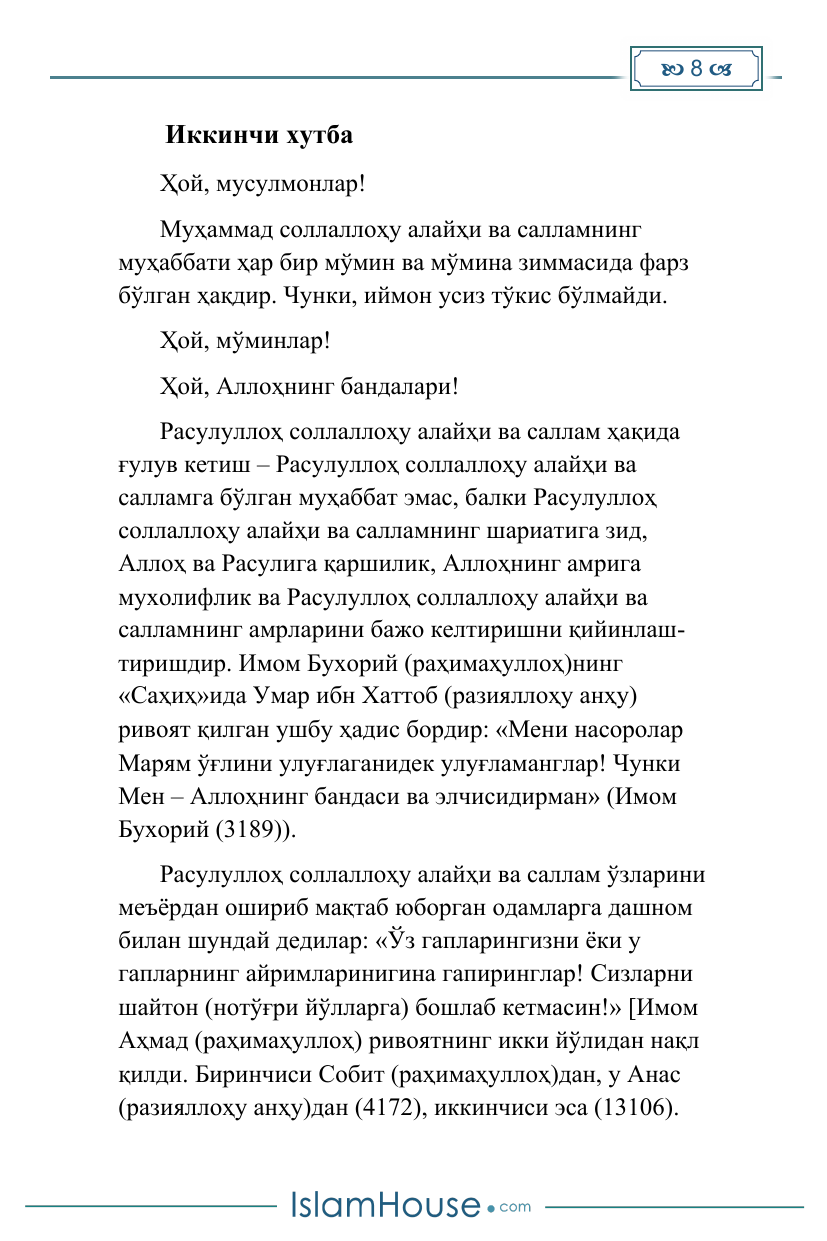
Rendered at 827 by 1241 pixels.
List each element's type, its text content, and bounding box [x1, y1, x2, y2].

text Ҳой, мўминлар! [118, 325, 709, 354]
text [118, 859, 709, 1120]
text Ҳой, мусулмонлар! [118, 168, 709, 197]
text Ҳой, Аллоҳнинг бандалари! [118, 371, 709, 400]
picture [284, 1186, 805, 1224]
picture [18, 1186, 277, 1223]
text Муҳаммад соллаллоҳу алайҳи ва салламнинг муҳаббати ҳар бир мўмин ва мўмина зиммасида фарз бўлган ҳақдир. Чунки, иймон усиз тўкис бўлмайди. [118, 214, 709, 309]
text Расулуллоҳ соллаллоҳу алайҳи ва саллам ҳақида ғулув кетиш – Расулуллоҳ соллаллоҳу алайҳи ва салламга бўлган муҳаббат эмас, балки Расулуллоҳ соллаллоҳу алайҳи ва салламнинг шариатига зид, Аллоҳ ва Расулига қаршилик, Аллоҳнинг амрига мухолифлик ва Расулуллоҳ соллаллоҳу алайҳи ва салламнинг амрларини бажо келтиришни қийинлаш-тиришдир. Имом Бухорий (раҳимаҳуллоҳ)нинг «Саҳиҳ»ида Умар ибн Хаттоб (разияллоҳу анҳу) ривоят қилган ушбу ҳадис бордир: «Мени насоролар Марям ўғлини улуғлаганидек улуғламанглар! Чунки Мен – Аллоҳнинг бандаси ва элчисидирман» (Имом Бухорий (3189)). [118, 416, 709, 843]
text Иккинчи хутба [159, 118, 709, 149]
